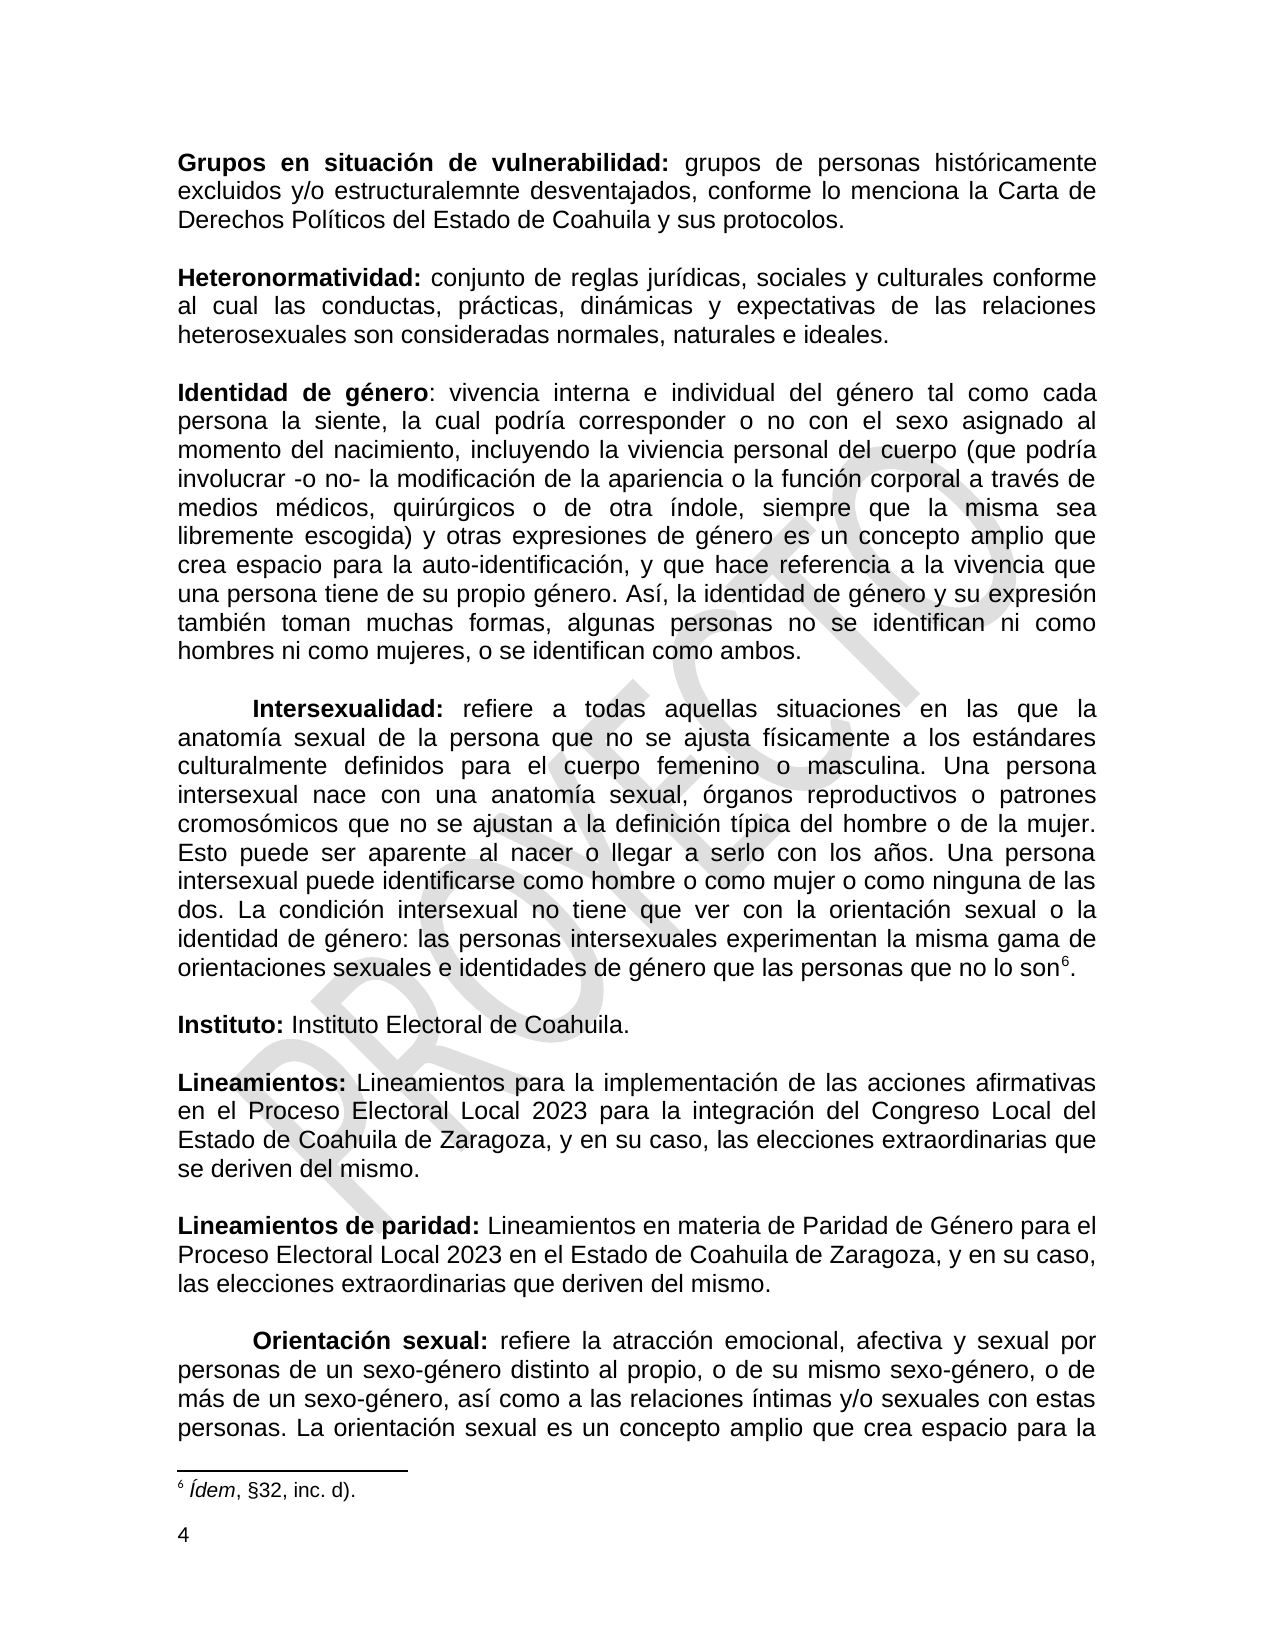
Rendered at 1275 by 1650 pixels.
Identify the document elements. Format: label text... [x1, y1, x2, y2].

text Instituto: Instituto Electoral de Coahuila. [177, 1010, 1098, 1039]
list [177, 1326, 1098, 1441]
text Grupos en situación de vulnerabilidad: grupos de personas históricamente excluidos y/o estructuralemnte desventajados, conforme lo menciona la Carta de Derechos Políticos del Estado de Coahuila y sus protocolos. [177, 148, 1098, 234]
text Lineamientos: Lineamientos para la implementación de las acciones afirmativas en el Proceso Electoral Local 2023 para la integración del Congreso Local del Estado de Coahuila de Zaragoza, y en su caso, las elecciones extraordinarias que se deriven del mismo. [177, 1068, 1098, 1183]
list Intersexualidad: refiere a todas aquellas situaciones en las que la anatomía sexual de la persona que no se ajusta físicamente a los estándares culturalmente definidos para el cuerpo femenino o masculina. Una persona intersexual nace con una anatomía sexual, órganos reproductivos o patrones cromosómicos que no se ajustan a la definición típica del hombre o de la mujer. Esto puede ser aparente al nacer o llegar a serlo con los años. Una persona intersexual puede identificarse como hombre o como mujer o como ninguna de las dos. La condición intersexual no tiene que ver con la orientación sexual o la identidad de género: las personas intersexuales experimentan la misma gama de orientaciones sexuales e identidades de género que las personas que no lo son. [177, 694, 1098, 981]
text Lineamientos de paridad: Lineamientos en materia de Paridad de Género para el Proceso Electoral Local 2023 en el Estado de Coahuila de Zaragoza, y en su caso, las elecciones extraordinarias que deriven del mismo. [177, 1211, 1098, 1298]
text Heteronormatividad: conjunto de reglas jurídicas, sociales y culturales conforme al cual las conductas, prácticas, dinámicas y expectativas de las relaciones heterosexuales son consideradas normales, naturales e ideales. [177, 263, 1098, 349]
text Identidad de género: vivencia interna e individual del género tal como cada persona la siente, la cual podría corresponder o no con el sexo asignado al momento del nacimiento, incluyendo la viviencia personal del cuerpo (que podría involucrar -o no- la modificación de la apariencia o la función corporal a través de medios médicos, quirúrgicos o de otra índole, siempre que la misma sea libremente escogida) y otras expresiones de género es un concepto amplio que crea espacio para la auto-identificación, y que hace referencia a la vivencia que una persona tiene de su propio género. Así, la identidad de género y su expresión también toman muchas formas, algunas personas no se identifican ni como hombres ni como mujeres, o se identifican como ambos. [177, 378, 1098, 665]
